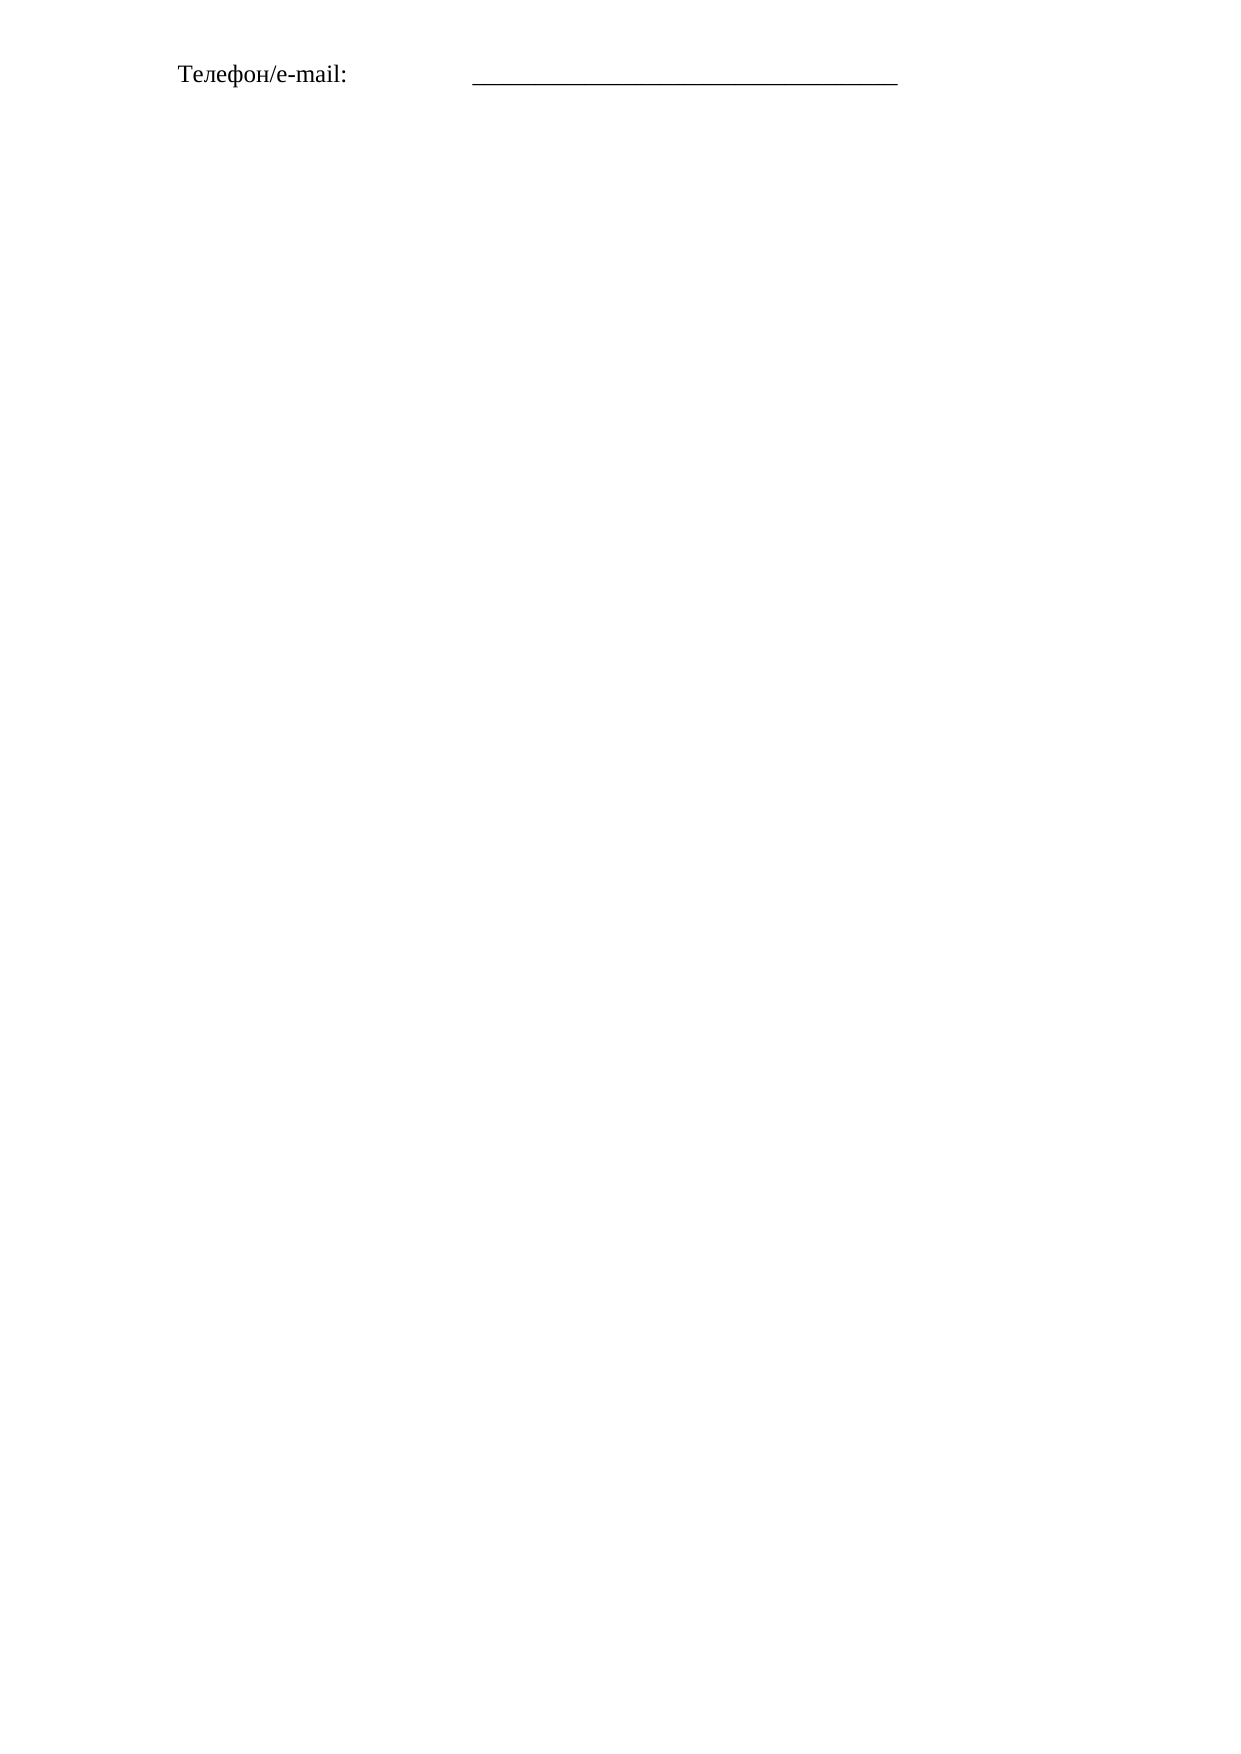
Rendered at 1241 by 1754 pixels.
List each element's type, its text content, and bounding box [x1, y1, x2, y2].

text Телефон/e-mail: __________________________________ [177, 59, 1152, 88]
